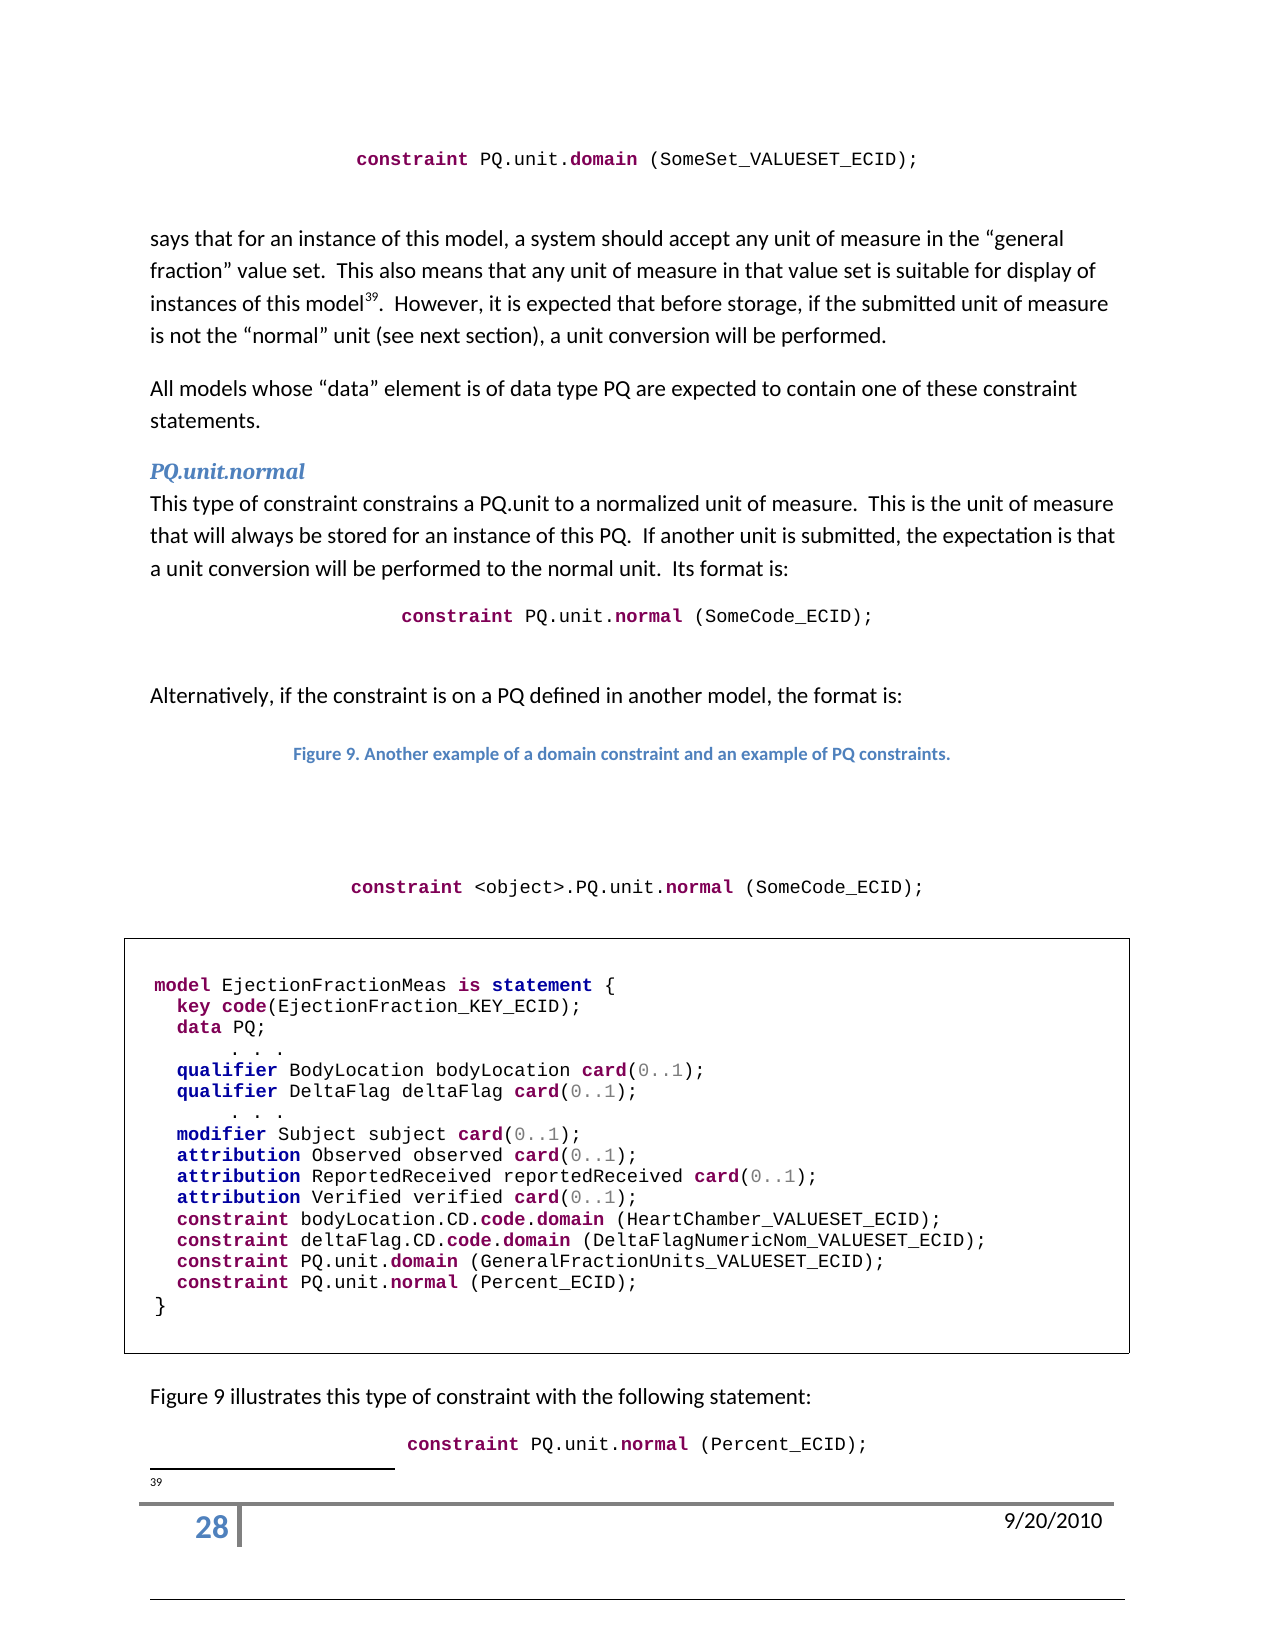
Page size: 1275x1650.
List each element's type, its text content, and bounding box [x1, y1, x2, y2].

text Alternatively, if the constraint is on a PQ defined in another model, the format is: [150, 681, 1125, 709]
text constraint PQ.unit.normal (SomeCode_ECID); [150, 607, 1125, 628]
text says that for an instance of this model, a system should accept any unit of measure in the “general fraction” value set. This also means that any unit of measure in that value set is suitable for display of instances of this model. However, it is expected that before storage, if the submitted unit of measure is not the “normal” unit (see next section), a unit conversion will be performed. [150, 224, 1125, 349]
text All models whose “data” element is of data type PQ are expected to contain one of these constraint statements. [150, 374, 1125, 434]
text constraint PQ.unit.domain (SomeSet_VALUESET_ECID); [150, 150, 1125, 171]
text constraint PQ.unit.normal (Percent_ECID); [150, 1435, 1125, 1456]
text This type of constraint constrains a PQ.unit to a normalized unit of measure. This is the unit of measure that will always be stored for an instance of this PQ. If another unit is submitted, the expectation is that a unit conversion will be performed to the normal unit. Its format is: [150, 489, 1125, 582]
subtitle PQ.unit.normal [150, 459, 1125, 485]
text constraint <object>.PQ.unit.normal (SomeCode_ECID); [150, 878, 1125, 899]
